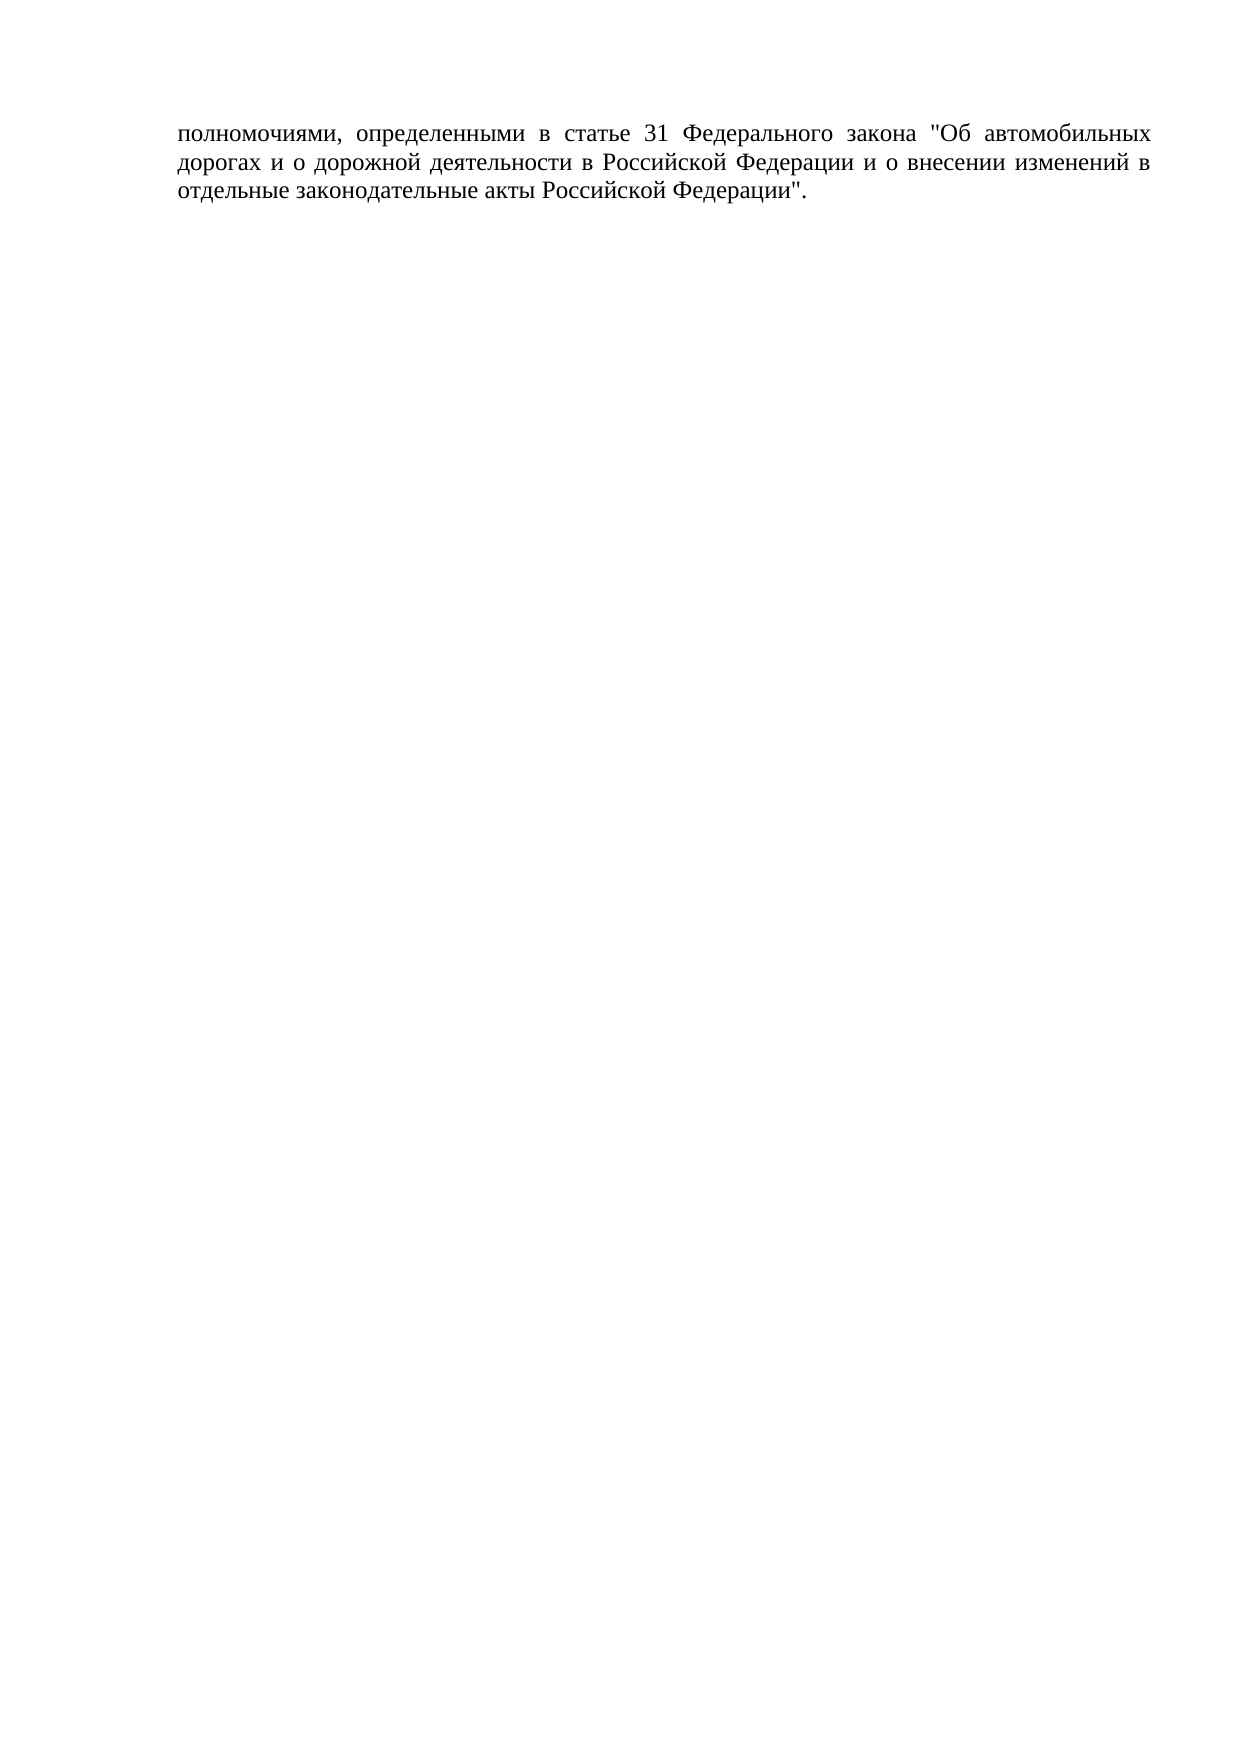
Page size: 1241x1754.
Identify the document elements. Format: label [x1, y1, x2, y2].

text [177, 118, 1152, 204]
